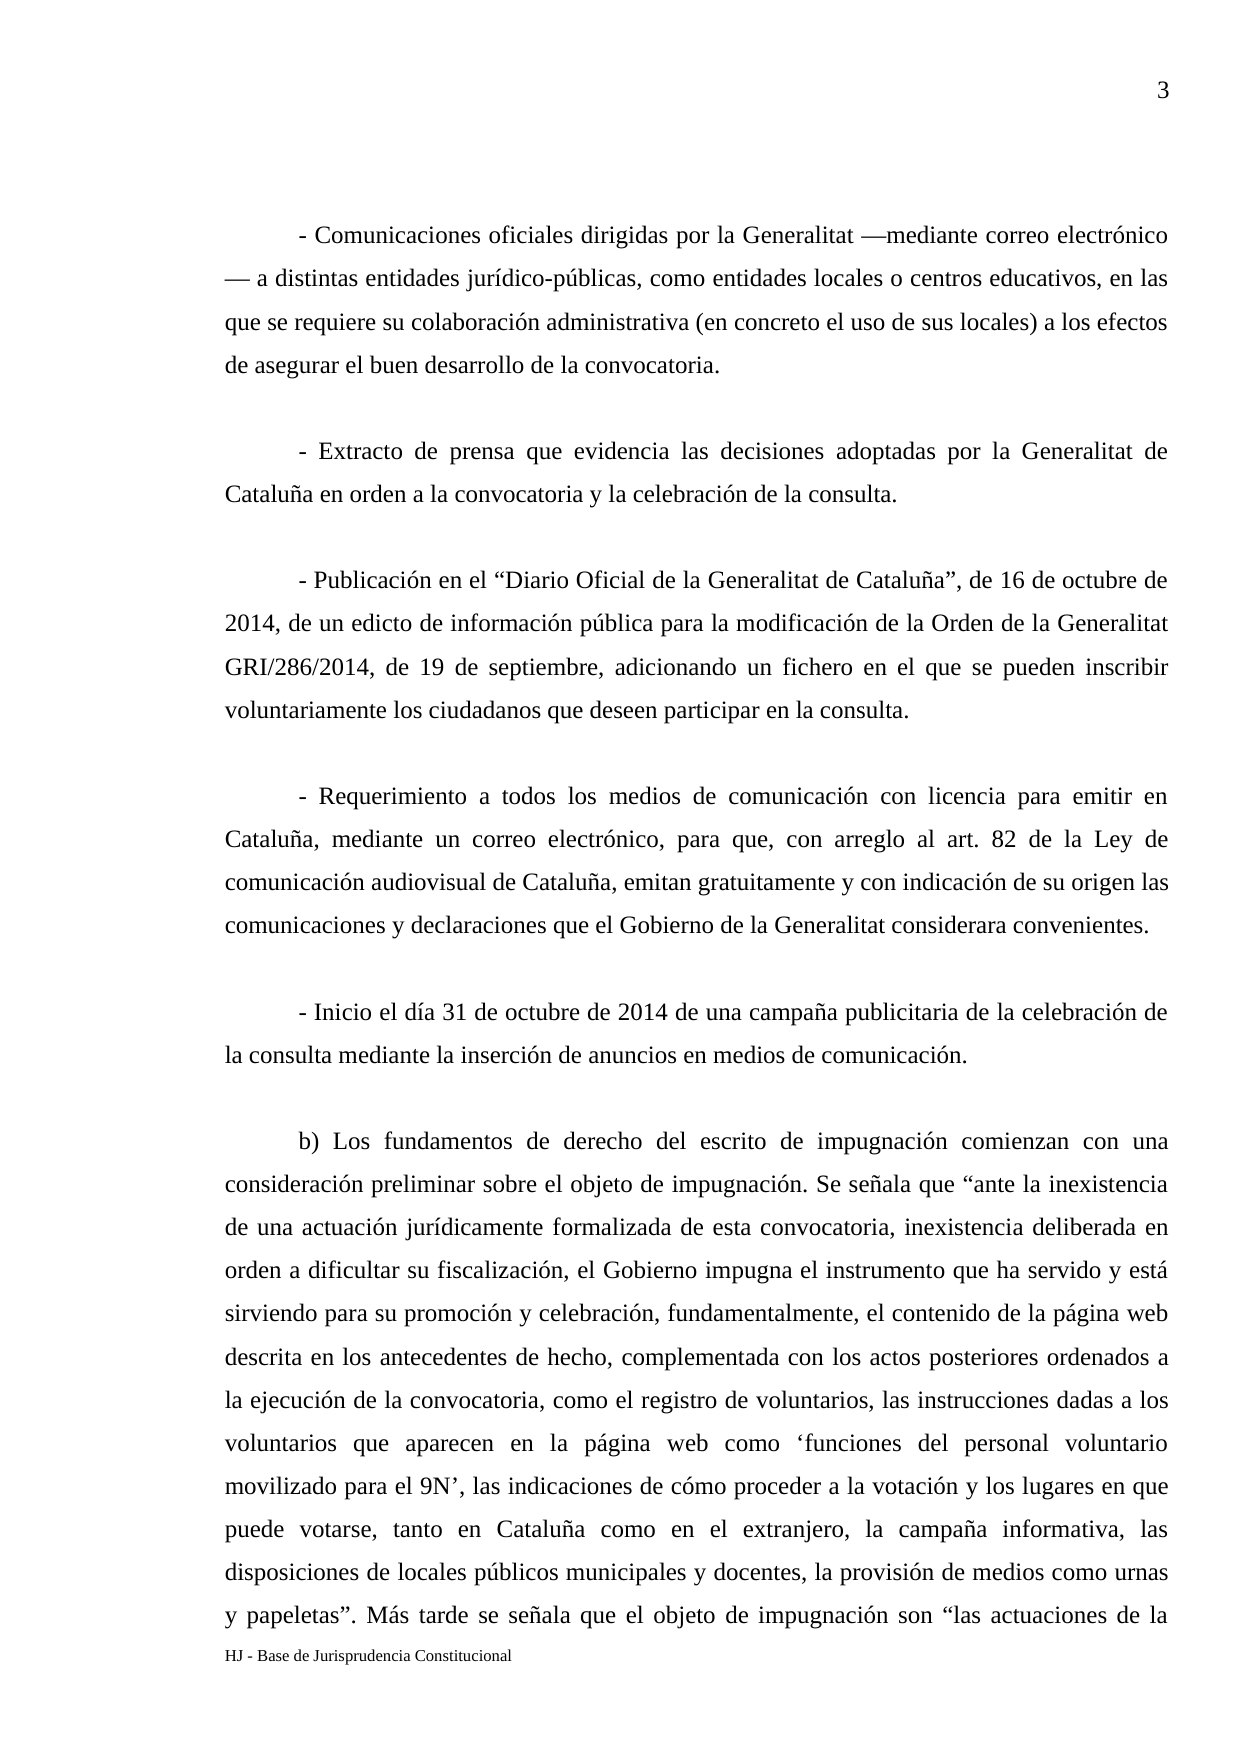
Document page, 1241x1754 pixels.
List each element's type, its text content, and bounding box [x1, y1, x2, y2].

text - Comunicaciones oficiales dirigidas por la Generalitat —mediante correo electrónico— a distintas entidades jurídico-públicas, como entidades locales o centros educativos, en las que se requiere su colaboración administrativa (en concreto el uso de sus locales) a los efectos de asegurar el buen desarrollo de la convocatoria. [224, 220, 1169, 378]
text - Publicación en el “Diario Oficial de la Generalitat de Cataluña”, de 16 de octubre de 2014, de un edicto de información pública para la modificación de la Orden de la Generalitat GRI/286/2014, de 19 de septiembre, adicionando un fichero en el que se pueden inscribir voluntariamente los ciudadanos que deseen participar en la consulta. [224, 565, 1169, 723]
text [224, 1126, 1169, 1629]
text - Requerimiento a todos los medios de comunicación con licencia para emitir en Cataluña, mediante un correo electrónico, para que, con arreglo al art. 82 de la Ley de comunicación audiovisual de Cataluña, emitan gratuitamente y con indicación de su origen las comunicaciones y declaraciones que el Gobierno de la Generalitat considerara convenientes. [224, 781, 1169, 939]
text - Extracto de prensa que evidencia las decisiones adoptadas por la Generalitat de Cataluña en orden a la convocatoria y la celebración de la consulta. [224, 436, 1169, 508]
text - Inicio el día 31 de octubre de 2014 de una campaña publicitaria de la celebración de la consulta mediante la inserción de anuncios en medios de comunicación. [224, 997, 1169, 1068]
